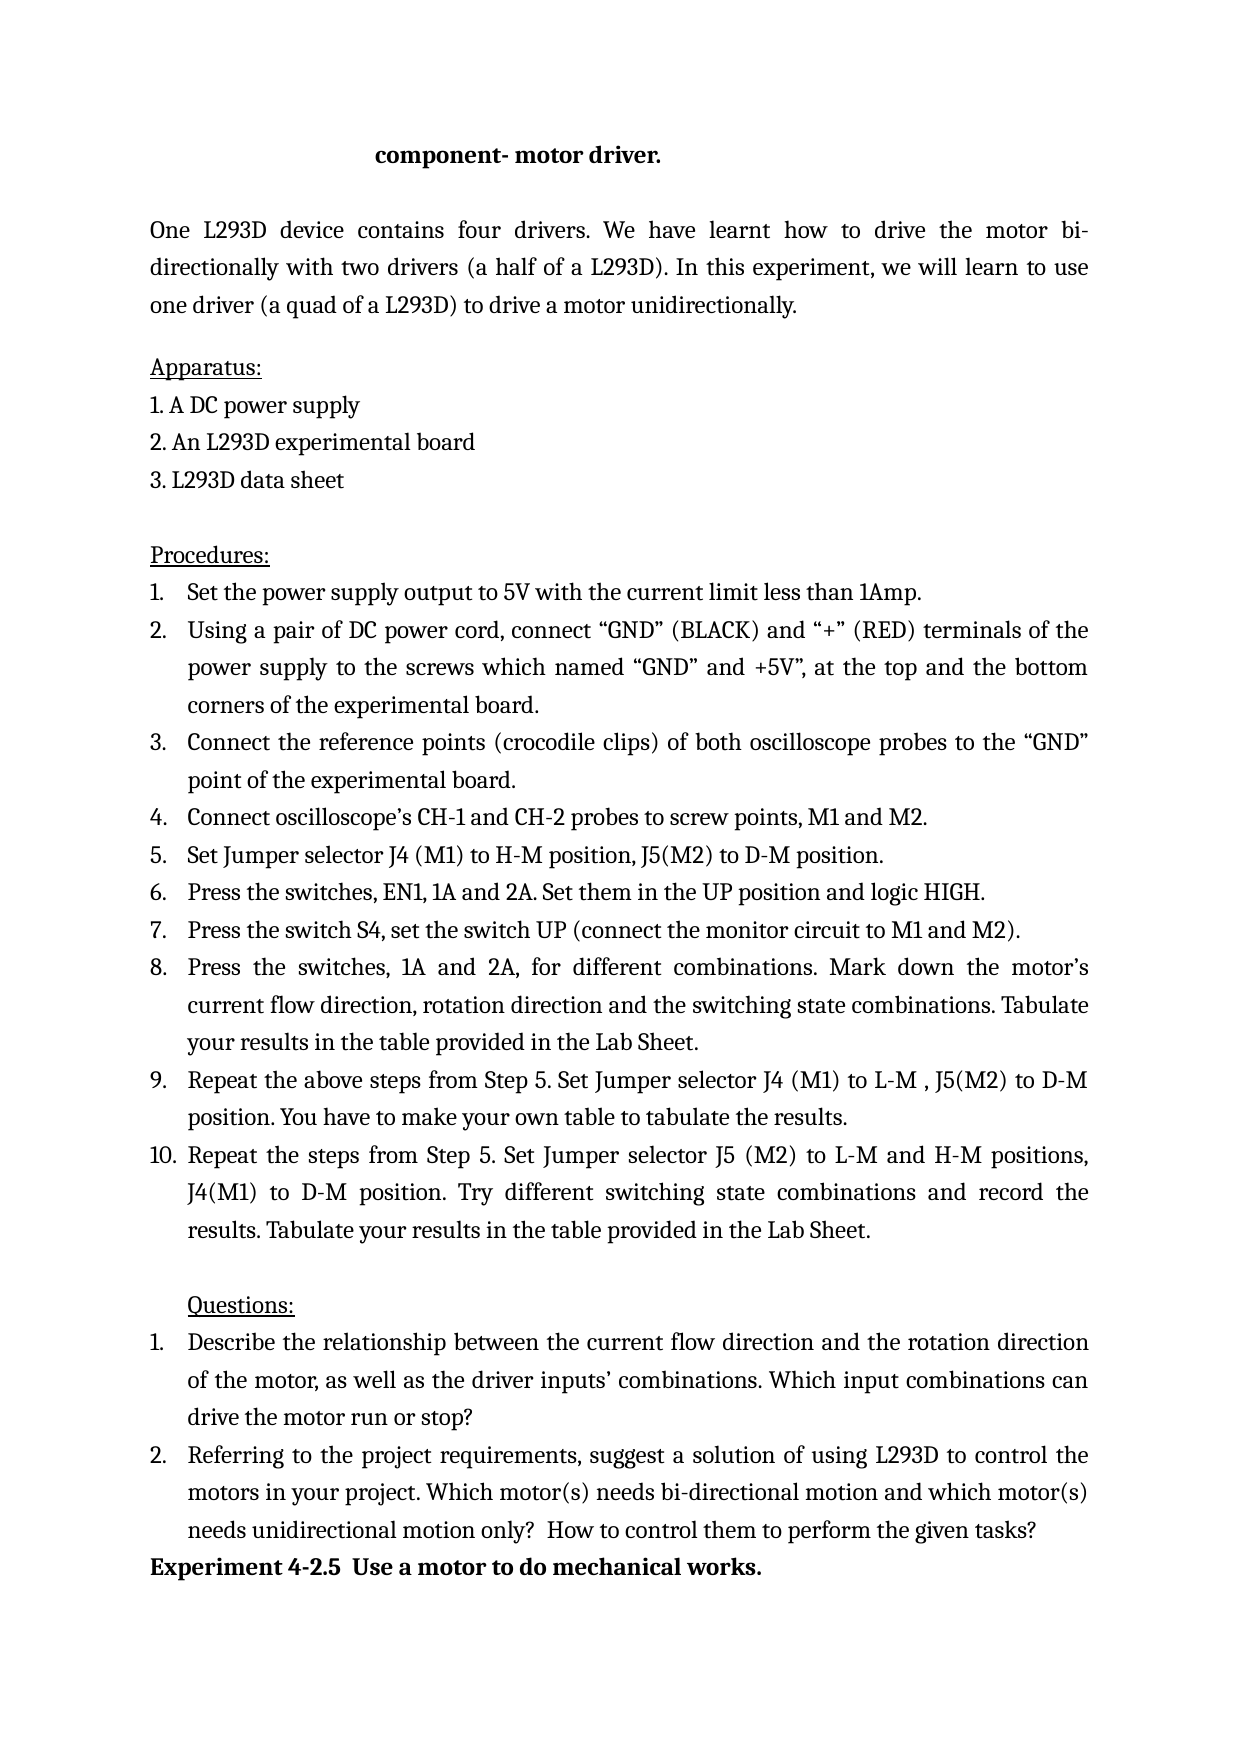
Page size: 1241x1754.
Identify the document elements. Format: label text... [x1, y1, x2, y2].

text Apparatus: [150, 349, 1090, 386]
list Questions: [187, 1286, 1090, 1324]
list Repeat the steps from Step 5. Set Jumper selector J5 (M2) to L-M and H-M positions, J4(M1) to D-M position. Try different switching state combinations and record the results. Tabulate your results in the table provided in the Lab Sheet. [150, 1136, 1090, 1249]
list Referring to the project requirements, suggest a solution of using L293D to control the motors in your project. Which motor(s) needs bi-directional motion and which motor(s) needs unidirectional motion only? How to control them to perform the given tasks? [150, 1436, 1090, 1549]
list Using a pair of DC power cord, connect “GND” (BLACK) and “+” (RED) terminals of the power supply to the screws which named “GND” and +5V”, at the top and the bottom corners of the experimental board. [150, 611, 1090, 724]
text 3. L293D data sheet [150, 461, 1090, 499]
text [150, 136, 1090, 174]
list Press the switches, EN1, 1A and 2A. Set them in the UP position and logic HIGH. [150, 874, 1090, 911]
list Press the switch S4, set the switch UP (connect the monitor circuit to M1 and M2). [150, 911, 1090, 949]
text 2. An L293D experimental board [150, 424, 1090, 461]
list Repeat the above steps from Step 5. Set Jumper selector J4 (M1) to L-M , J5(M2) to D-M position. You have to make your own table to tabulate the results. [150, 1061, 1090, 1136]
list Connect the reference points (crocodile clips) of both oscilloscope probes to the “GND” point of the experimental board. [150, 724, 1090, 799]
text 1. A DC power supply [150, 386, 1090, 424]
list Describe the relationship between the current flow direction and the rotation direction of the motor, as well as the driver inputs’ combinations. Which input combinations can drive the motor run or stop? [150, 1324, 1090, 1436]
list Connect oscilloscope’s CH-1 and CH-2 probes to screw points, M1 and M2. [150, 799, 1090, 836]
text Experiment 4-2.5 Use a motor to do mechanical works. [150, 1549, 1090, 1586]
text Procedures: [150, 536, 1090, 574]
text One L293D device contains four drivers. We have learnt how to drive the motor bi-directionally with two drivers (a half of a L293D). In this experiment, we will learn to use one driver (a quad of a L293D) to drive a motor unidirectionally. [150, 211, 1090, 324]
list Set the power supply output to 5V with the current limit less than 1Amp. [150, 574, 1090, 611]
list Set Jumper selector J4 (M1) to H-M position, J5(M2) to D-M position. [150, 836, 1090, 874]
list Press the switches, 1A and 2A, for different combinations. Mark down the motor’s current flow direction, rotation direction and the switching state combinations. Tabulate your results in the table provided in the Lab Sheet. [150, 949, 1090, 1061]
